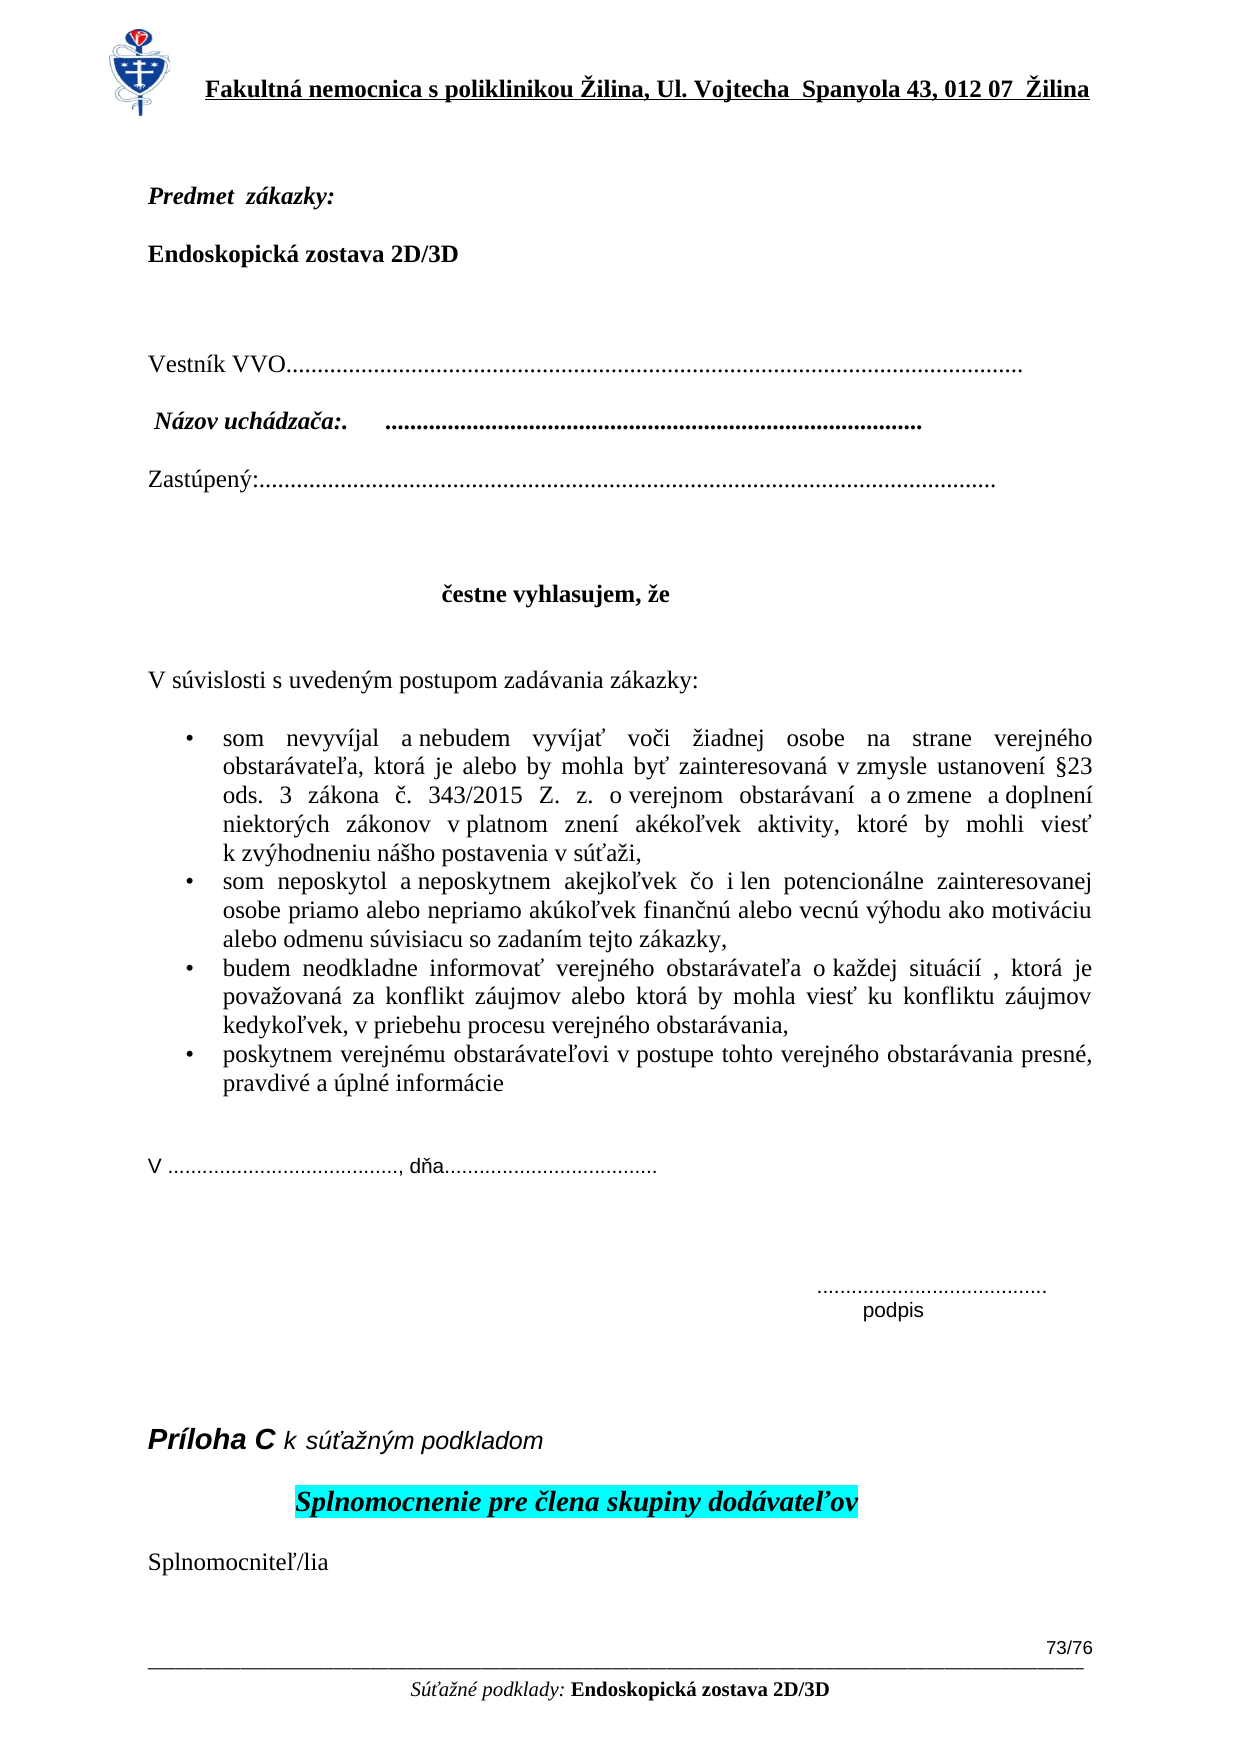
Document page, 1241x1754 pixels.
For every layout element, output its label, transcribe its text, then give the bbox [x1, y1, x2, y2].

list poskytnem verejnému obstarávateľovi v postupe tohto verejného obstarávania presné, pravdivé a úplné informácie [185, 1039, 1093, 1096]
text Príloha C k súťažným podkladom [148, 1422, 1093, 1456]
picture [109, 29, 171, 116]
text Názov uchádzača:. ...................................................................................... [148, 406, 1093, 435]
text Splnomocniteľ/lia [148, 1547, 1093, 1576]
text V súvislosti s uvedeným postupom zadávania zákazky: [148, 665, 1093, 694]
text V ........................................, dňa..................................... [148, 1154, 1093, 1178]
text Zastúpený:...................................................................................................................... [148, 464, 1093, 493]
list budem neodkladne informovať verejného obstarávateľa o každej situácií , ktorá je považovaná za konflikt záujmov alebo ktorá by mohla viesť ku konfliktu záujmov kedykoľvek, v priebehu procesu verejného obstarávania, [185, 953, 1093, 1039]
text Splnomocnenie pre člena skupiny dodávateľov [221, 1484, 1093, 1518]
text čestne vyhlasujem, že [148, 579, 1093, 608]
text Endoskopická zostava 2D/3D [148, 239, 1093, 267]
text Predmet zákazky: [148, 181, 1093, 210]
text ........................................ [148, 1274, 1093, 1298]
text podpis [148, 1298, 1093, 1322]
list som nevyvíjal a nebudem vyvíjať voči žiadnej osobe na strane verejného obstarávateľa, ktorá je alebo by mohla byť zainteresovaná v zmysle ustanovení §23 ods. 3 zákona č. 343/2015 Z. z. o verejnom obstarávaní a o zmene a doplnení niektorých zákonov v platnom znení akékoľvek aktivity, ktoré by mohli viesť k zvýhodneniu nášho postavenia v súťaži, [185, 723, 1093, 866]
list som neposkytol a neposkytnem akejkoľvek čo i len potencionálne zainteresovanej osobe priamo alebo nepriamo akúkoľvek finančnú alebo vecnú výhodu ako motiváciu alebo odmenu súvisiacu so zadaním tejto zákazky, [185, 866, 1093, 953]
text Vestník VVO...................................................................................................................... [148, 349, 1093, 378]
